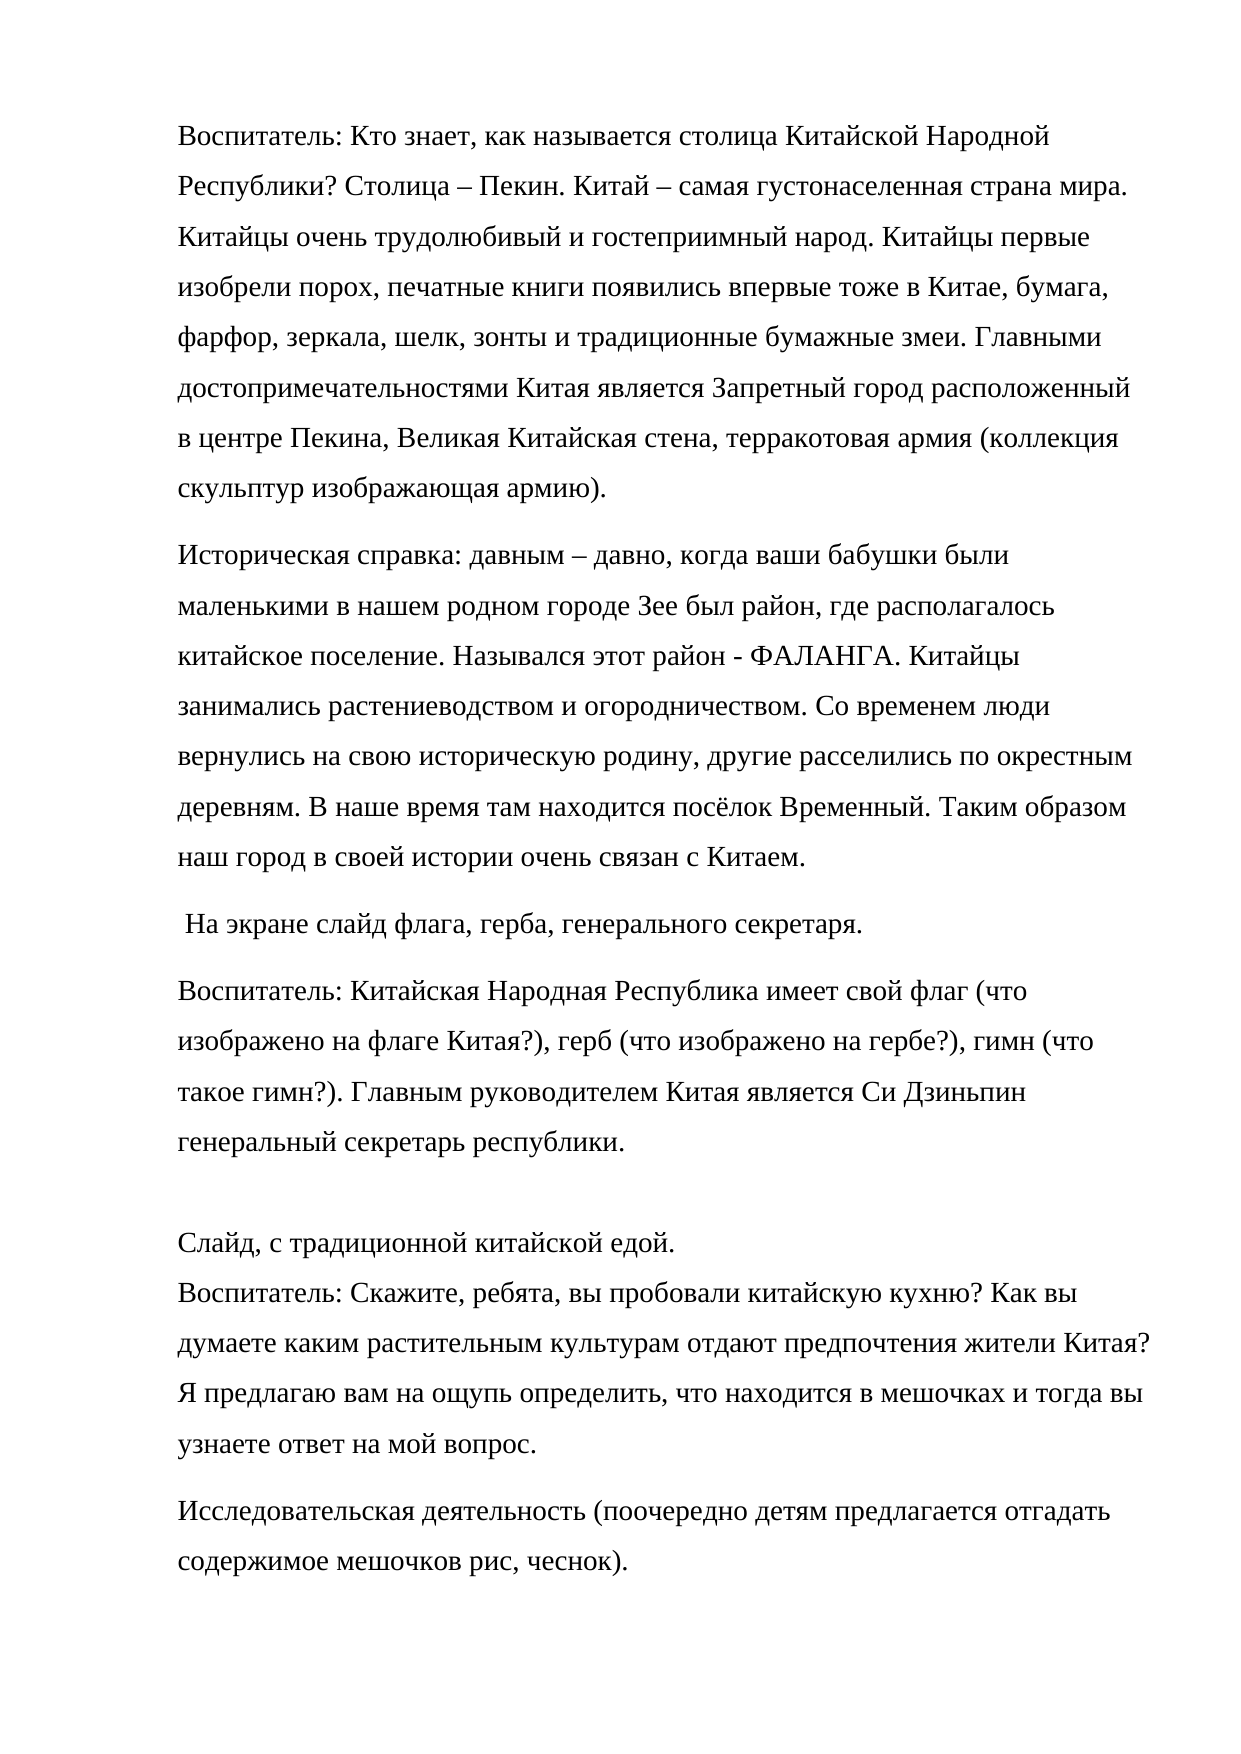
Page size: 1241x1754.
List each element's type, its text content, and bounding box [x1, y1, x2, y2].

text Историческая справка: давным – давно, когда ваши бабушки были маленькими в нашем родном городе Зее был район, где располагалось китайское поселение. Назывался этот район - ФАЛАНГА. Китайцы занимались растениеводством и огородничеством. Со временем люди вернулись на свою историческую родину, другие расселились по окрестным деревням. В наше время там находится посёлок Временный. Таким образом наш город в своей истории очень связан с Китаем. [177, 537, 1152, 873]
text Воспитатель: Китайская Народная Республика имеет свой флаг (что изображено на флаге Китая?), герб (что изображено на гербе?), гимн (что такое гимн?). Главным руководителем Китая является Си Дзиньпин генеральный секретарь республики. Слайд, с традиционной китайской едой. Воспитатель: Скажите, ребята, вы пробовали китайскую кухню? Как вы думаете каким растительным культурам отдают предпочтения жители Китая? Я предлагаю вам на ощупь определить, что находится в мешочках и тогда вы узнаете ответ на мой вопрос. [177, 973, 1152, 1459]
text Исследовательская деятельность (поочередно детям предлагается отгадать содержимое мешочков рис, чеснок). [177, 1493, 1152, 1577]
text На экране слайд флага, герба, генерального секретаря. [177, 906, 1152, 940]
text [177, 118, 1152, 504]
